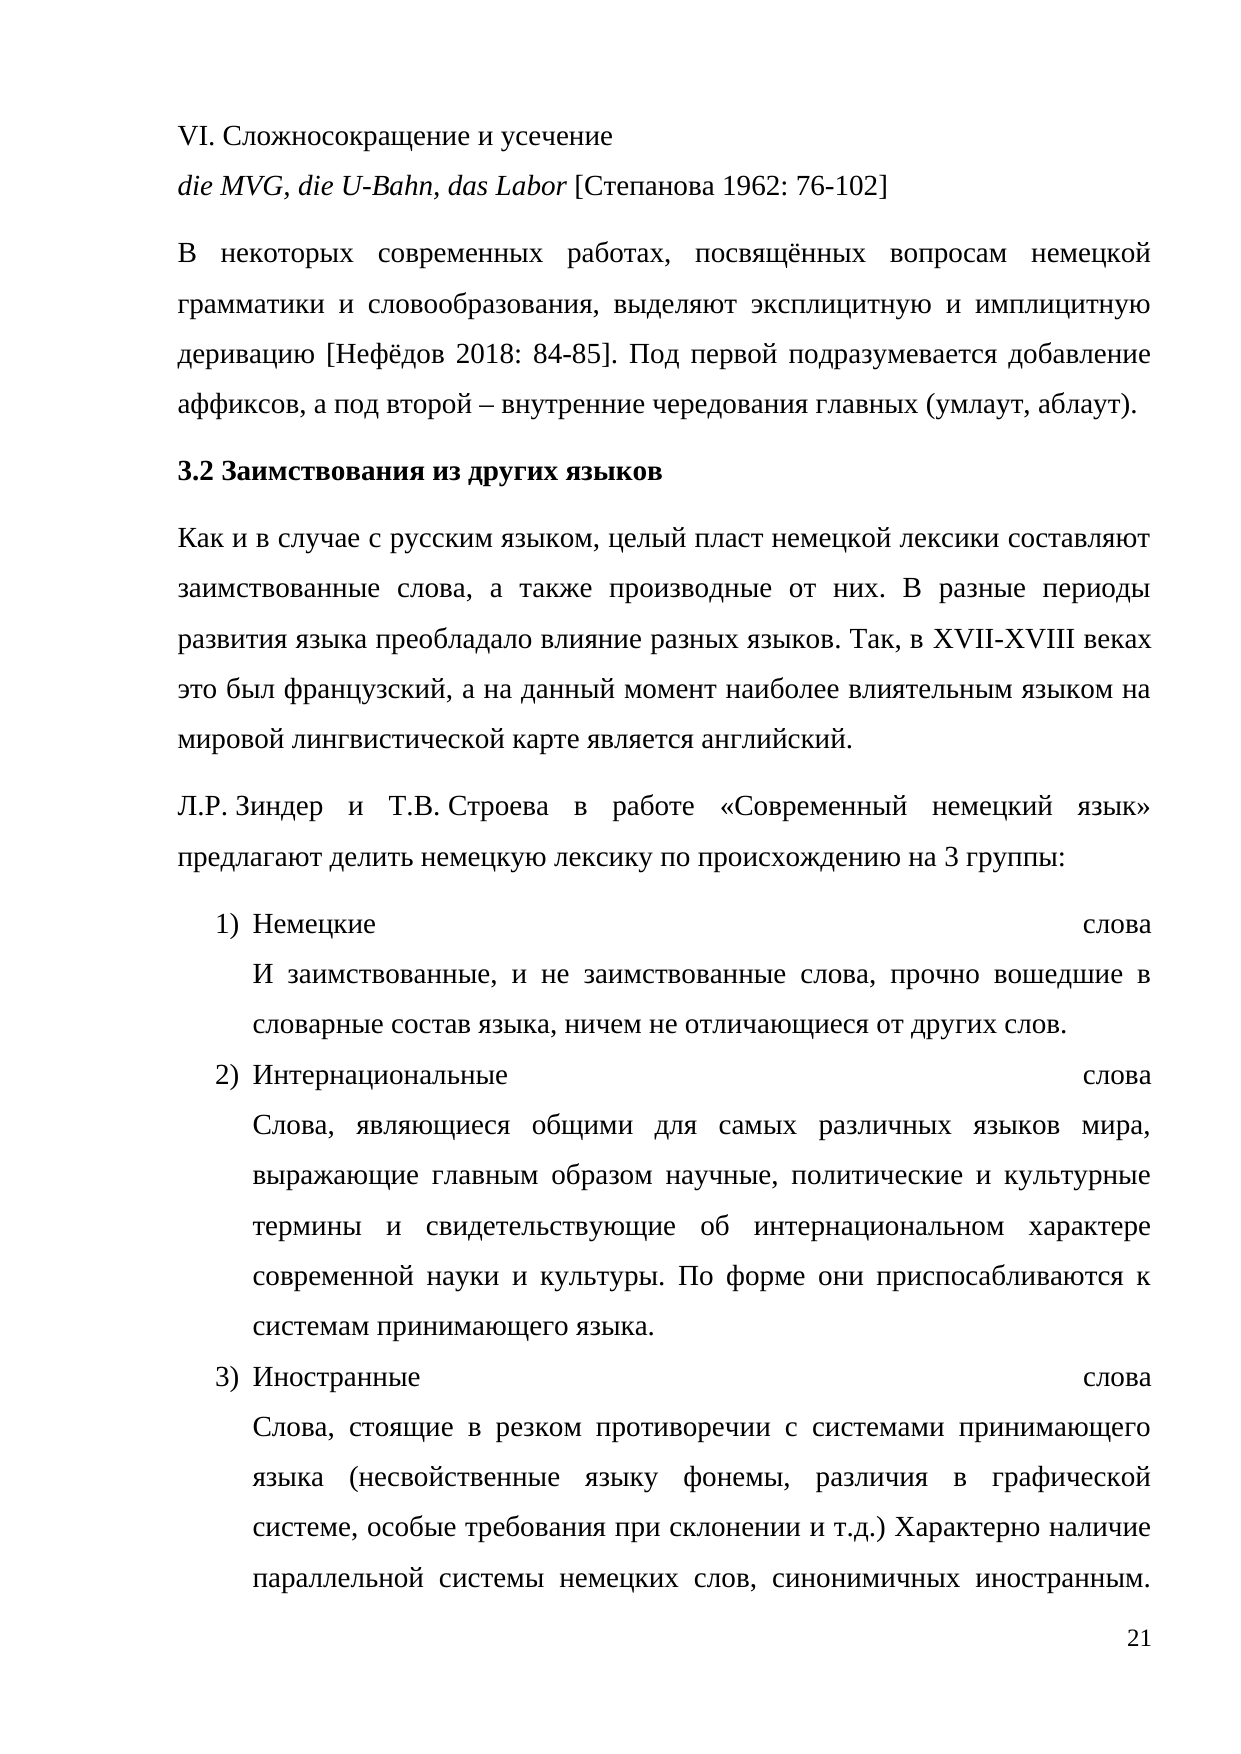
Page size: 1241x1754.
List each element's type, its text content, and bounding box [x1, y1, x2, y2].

list Немецкие слова И заимствованные, и не заимствованные слова, прочно вошедшие в словарные состав языка, ничем не отличающиеся от других слов. [215, 906, 1152, 1040]
subtitle 3.2 Заимствования из других языков [177, 453, 1152, 487]
list Интернациональные слова Слова, являющиеся общими для самых различных языков мира, выражающие главным образом научные, политические и культурные термины и свидетельствующие об интернациональном характере современной науки и культуры. По форме они приспосабливаются к системам принимающего языка. [215, 1057, 1152, 1342]
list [215, 1359, 1152, 1593]
text Л.Р. Зиндер и Т.В. Строева в работе «Современный немецкий язык» предлагают делить немецкую лексику по происхождению на 3 группы: [177, 788, 1152, 872]
text В некоторых современных работах, посвящённых вопросам немецкой грамматики и словообразования, выделяют эксплицитную и имплицитную деривацию [Нефёдов 2018: 84-85]. Под первой подразумевается добавление аффиксов, а под второй – внутренние чередования главных (умлаут, аблаут). [177, 235, 1152, 420]
text Как и в случае с русским языком, целый пласт немецкой лексики составляют заимствованные слова, а также производные от них. В разные периоды развития языка преобладало влияние разных языков. Так, в XVII-XVIII веках это был французский, а на данный момент наиболее влиятельным языком на мировой лингвистической карте является английский. [177, 520, 1152, 755]
text VI. Сложносокращение и усечение die MVG, die U-Bahn, das Labor [Степанова 1962: 76-102] [177, 118, 1152, 202]
